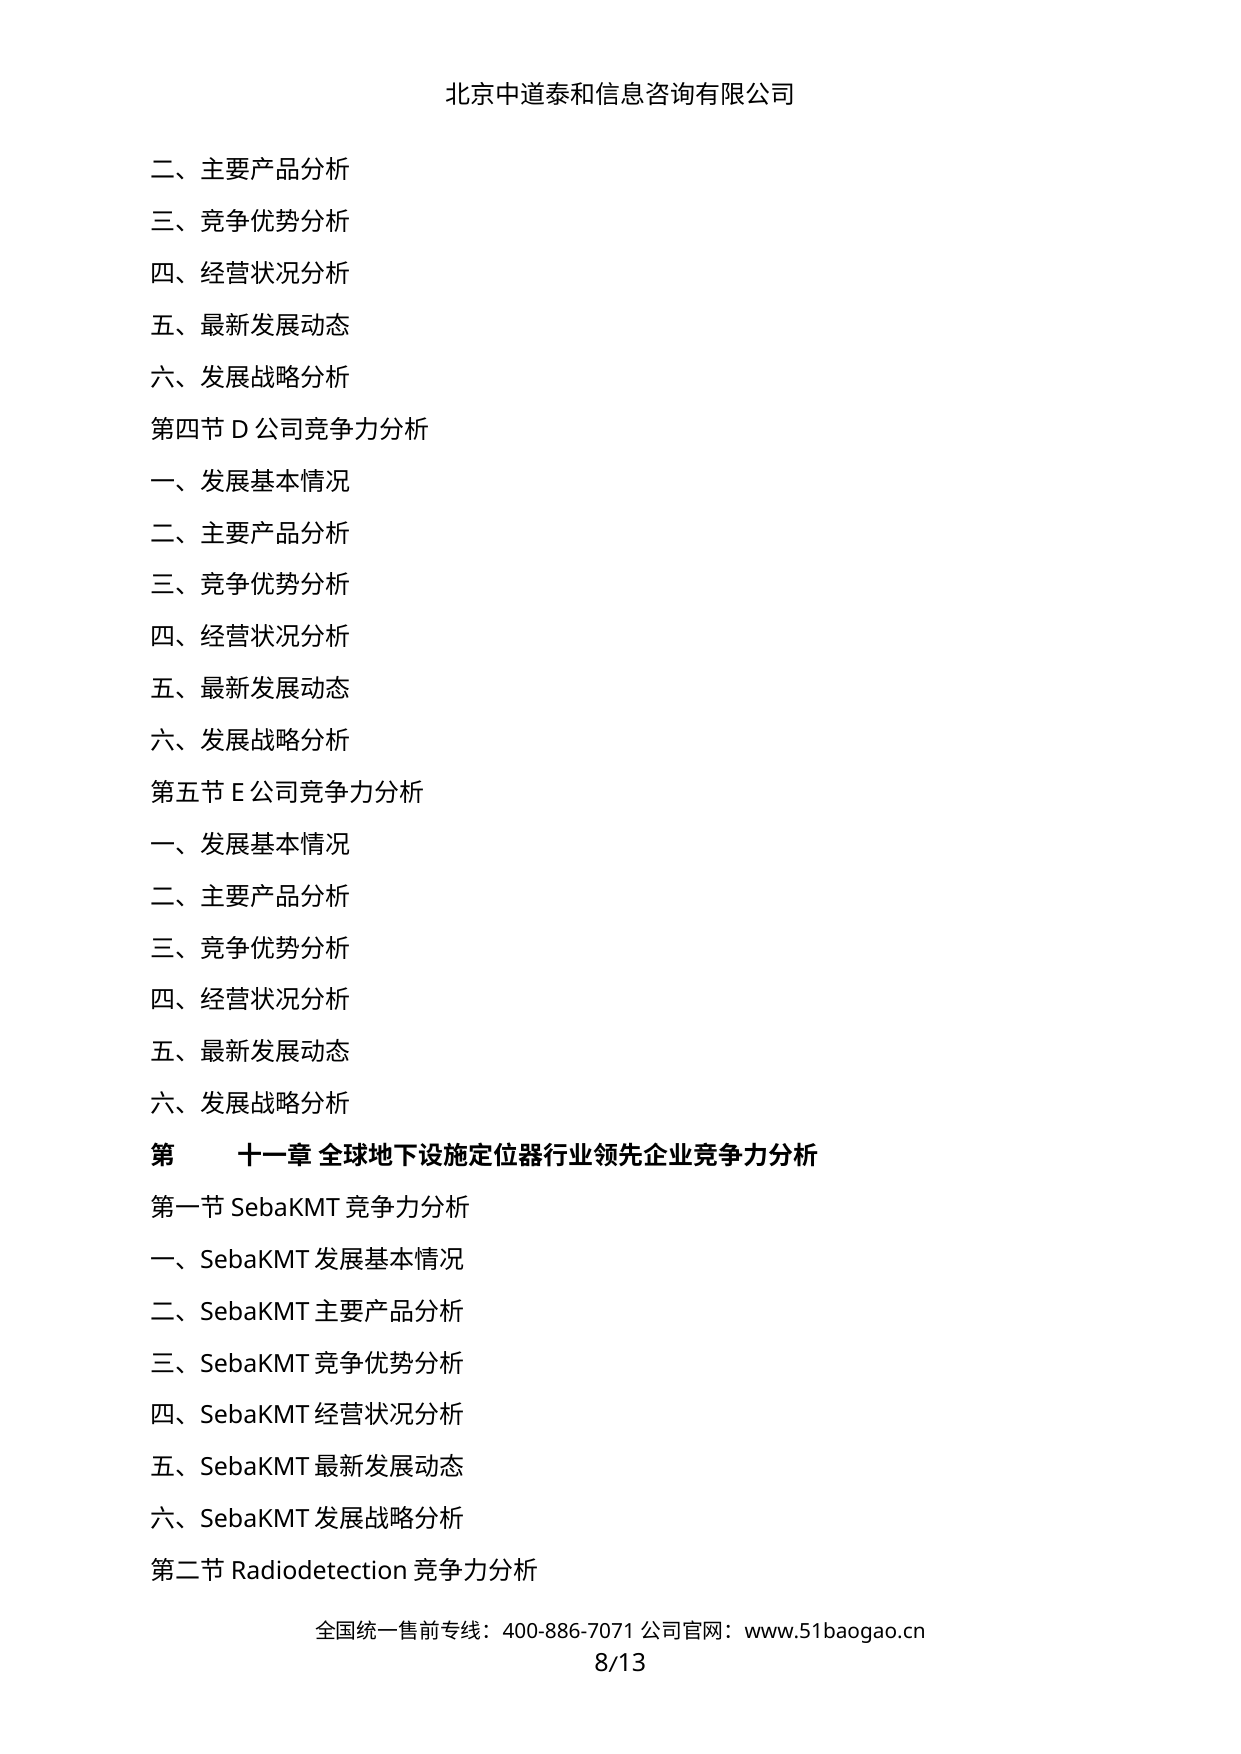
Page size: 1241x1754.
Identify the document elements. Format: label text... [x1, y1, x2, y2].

text 第二节 Radiodetection竞争力分析 [150, 1551, 1090, 1587]
text 二、SebaKMT主要产品分析 [150, 1291, 1090, 1327]
text 第五节 E公司竞争力分析 [150, 772, 1090, 809]
text 四、经营状况分析 [150, 617, 1090, 653]
text 三、SebaKMT竞争优势分析 [150, 1343, 1090, 1379]
text 四、经营状况分析 [150, 254, 1090, 290]
text 五、最新发展动态 [150, 1032, 1090, 1068]
text 六、发展战略分析 [150, 357, 1090, 394]
text 五、最新发展动态 [150, 306, 1090, 342]
text 二、主要产品分析 [150, 513, 1090, 549]
text 第一节 SebaKMT竞争力分析 [150, 1187, 1090, 1224]
text 三、竞争优势分析 [150, 565, 1090, 601]
text 六、SebaKMT发展战略分析 [150, 1499, 1090, 1535]
text 五、SebaKMT最新发展动态 [150, 1447, 1090, 1483]
text 六、发展战略分析 [150, 721, 1090, 757]
text 一、发展基本情况 [150, 824, 1090, 861]
text 一、发展基本情况 [150, 461, 1090, 497]
text 六、发展战略分析 [150, 1084, 1090, 1120]
text 四、SebaKMT经营状况分析 [150, 1395, 1090, 1431]
text 第四节 D公司竞争力分析 [150, 409, 1090, 446]
text 三、竞争优势分析 [150, 202, 1090, 238]
text 一、SebaKMT发展基本情况 [150, 1239, 1090, 1276]
text 三、竞争优势分析 [150, 928, 1090, 964]
text 五、最新发展动态 [150, 669, 1090, 705]
text 第 十一章 全球地下设施定位器行业领先企业竞争力分析 [150, 1136, 1090, 1172]
text 四、经营状况分析 [150, 980, 1090, 1016]
text 二、主要产品分析 [150, 876, 1090, 912]
text 二、主要产品分析 [150, 150, 1090, 186]
